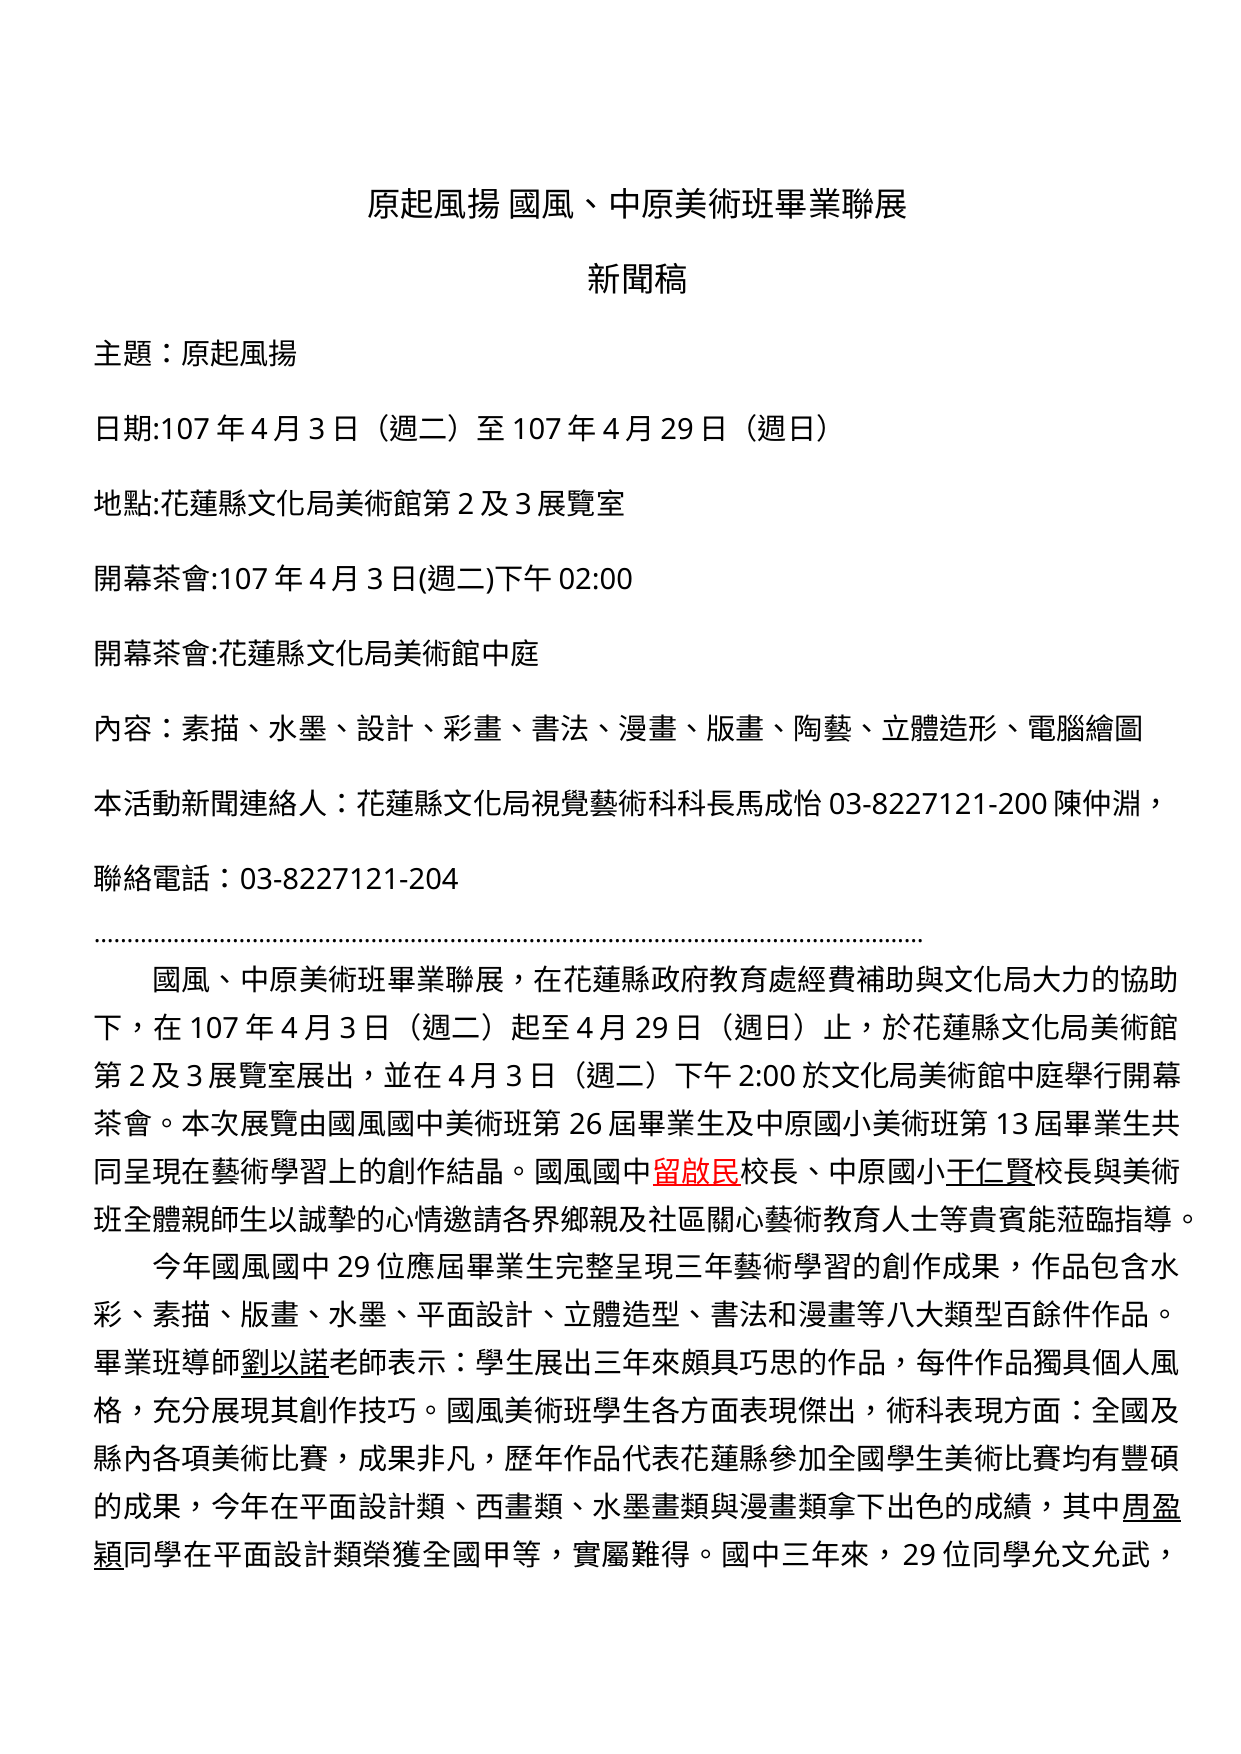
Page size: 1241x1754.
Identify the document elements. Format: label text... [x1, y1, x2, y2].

text 新聞稿 [94, 239, 1181, 314]
text 地點:花蓮縣文化局美術館第2及3展覽室 [94, 464, 1181, 539]
text 開幕茶會:花蓮縣文化局美術館中庭 [94, 614, 1181, 689]
text 開幕茶會:107年4月3日(週二)下午02:00 [94, 539, 1181, 614]
text 內容：素描、水墨、設計、彩畫、書法、漫畫、版畫、陶藝、立體造形、電腦繪圖 [94, 689, 1181, 764]
text 原起風揚 國風、中原美術班畢業聯展 [94, 164, 1181, 239]
text 日期:107年4月3日（週二）至107年4月29日（週日） [94, 389, 1181, 464]
text 主題：原起風揚 [94, 314, 1181, 389]
text ……………………………………………………………………………………………………………… [94, 914, 1181, 952]
text 國風、中原美術班畢業聯展，在花蓮縣政府教育處經費補助與文化局大力的協助下，在107年4月3日（週二）起至4月29日（週日）止，於花蓮縣文化局美術館第2及3展覽室展出，並在4月3日（週二）下午2:00於文化局美術館中庭舉行開幕茶會。本次展覽由國風國中美術班第26屆畢業生及中原國小美術班第13屆畢業生共同呈現在藝術學習上的創作結晶。國風國中留啟民校長、中原國小干仁賢校長與美術班全體親師生以誠摯的心情邀請各界鄉親及社區關心藝術教育人士等貴賓能蒞臨指導。 [94, 952, 1181, 1239]
text 本活動新聞連絡人：花蓮縣文化局視覺藝術科科長馬成怡03-8227121-200陳仲淵，聯絡電話：03-8227121-204 [94, 764, 1181, 914]
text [94, 1239, 1181, 1575]
